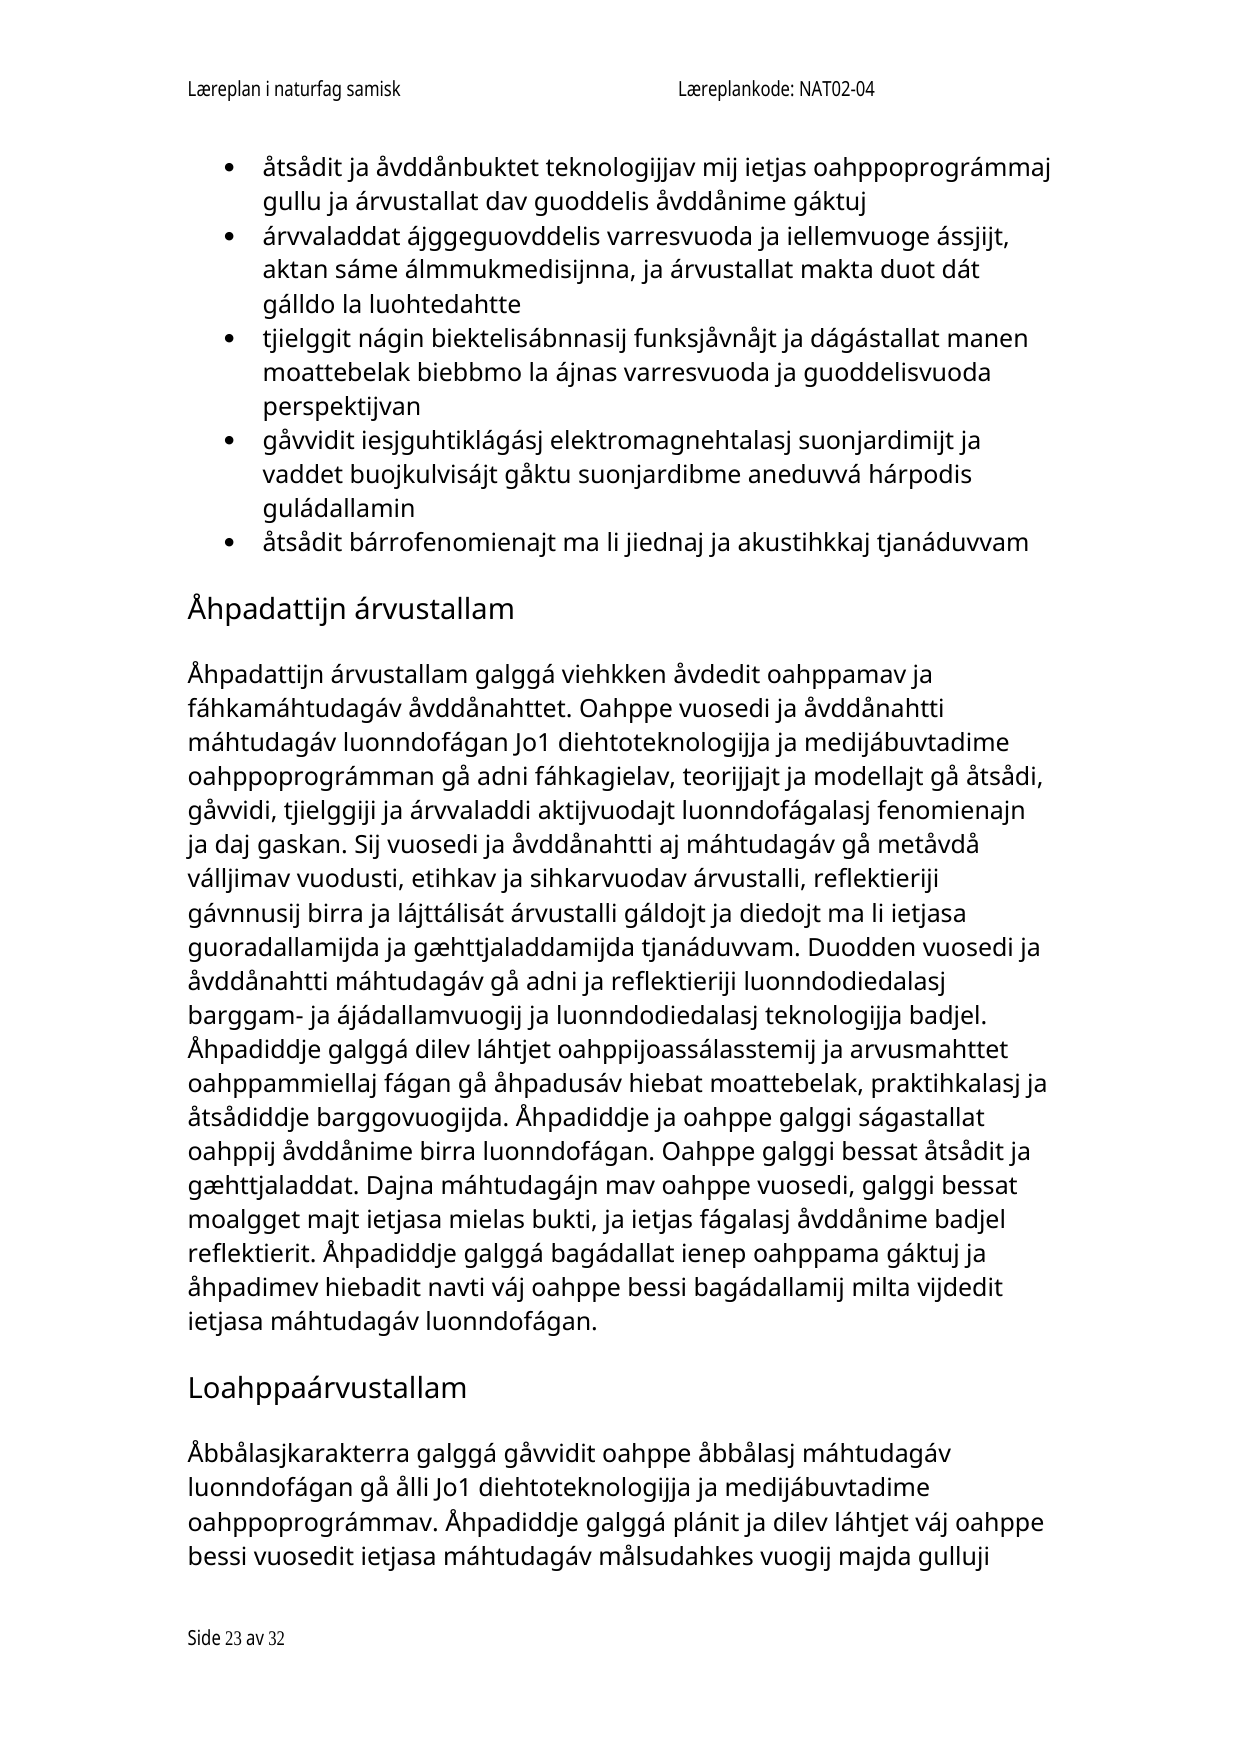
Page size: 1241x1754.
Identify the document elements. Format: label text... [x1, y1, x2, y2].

list árvvaladdat ájggeguovddelis varresvuoda ja iellemvuoge ássjijt, aktan sáme álmmukmedisijnna, ja árvustallat makta duot dát gálldo la luohtedahtte [225, 218, 1053, 320]
subtitle Åhpadattijn árvustallam [187, 588, 1053, 628]
list gåvvidit iesjguhtiklágásj elektromagnehtalasj suonjardimijt ja vaddet buojkulvisájt gåktu suonjardibme aneduvvá hárpodis guládallamin [225, 422, 1053, 525]
list åtsådit ja åvddånbuktet teknologijjav mij ietjas oahppoprográmmaj gullu ja árvustallat dav guoddelis åvddånime gáktuj [225, 150, 1053, 218]
subtitle Loahppaárvustallam [187, 1367, 1053, 1407]
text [187, 1436, 1053, 1572]
text Åhpadattijn árvustallam galggá viehkken åvdedit oahppamav ja fáhkamáhtudagáv åvddånahttet. Oahppe vuosedi ja åvddånahtti máhtudagáv luonndofágan Jo1 diehtoteknologijja ja medijábuvtadime oahppoprográmman gå adni fáhkagielav, teorijjajt ja modellajt gå åtsådi, gåvvidi, tjielggiji ja árvvaladdi aktijvuodajt luonndofágalasj fenomienajn ja daj gaskan. Sij vuosedi ja åvddånahtti aj máhtudagáv gå metåvdå válljimav vuodusti, etihkav ja sihkarvuodav árvustalli, reflektieriji gávnnusij birra ja lájttálisát árvustalli gáldojt ja diedojt ma li ietjasa guoradallamijda ja gæhttjaladdamijda tjanáduvvam. Duodden vuosedi ja åvddånahtti máhtudagáv gå adni ja reflektieriji luonndodiedalasj barggam- ja ájádallamvuogij ja luonndodiedalasj teknologijja badjel. Åhpadiddje galggá dilev láhtjet oahppijoassálasstemij ja arvusmahttet oahppammiellaj fágan gå åhpadusáv hiebat moattebelak, praktihkalasj ja åtsådiddje barggovuogijda. Åhpadiddje ja oahppe galggi ságastallat oahppij åvddånime birra luonndofágan. Oahppe galggi bessat åtsådit ja gæhttjaladdat. Dajna máhtudagájn mav oahppe vuosedi, galggi bessat moalgget majt ietjasa mielas bukti, ja ietjas fágalasj åvddånime badjel reflektierit. Åhpadiddje galggá bagádallat ienep oahppama gáktuj ja åhpadimev hiebadit navti váj oahppe bessi bagádallamij milta vijdedit ietjasa máhtudagáv luonndofágan. [187, 657, 1053, 1338]
list åtsådit bárrofenomienajt ma li jiednaj ja akustihkkaj tjanáduvvam [225, 525, 1053, 559]
list tjielggit nágin biektelisábnnasij funksjåvnåjt ja dágástallat manen moattebelak biebbmo la ájnas varresvuoda ja guoddelisvuoda perspektijvan [225, 320, 1053, 422]
